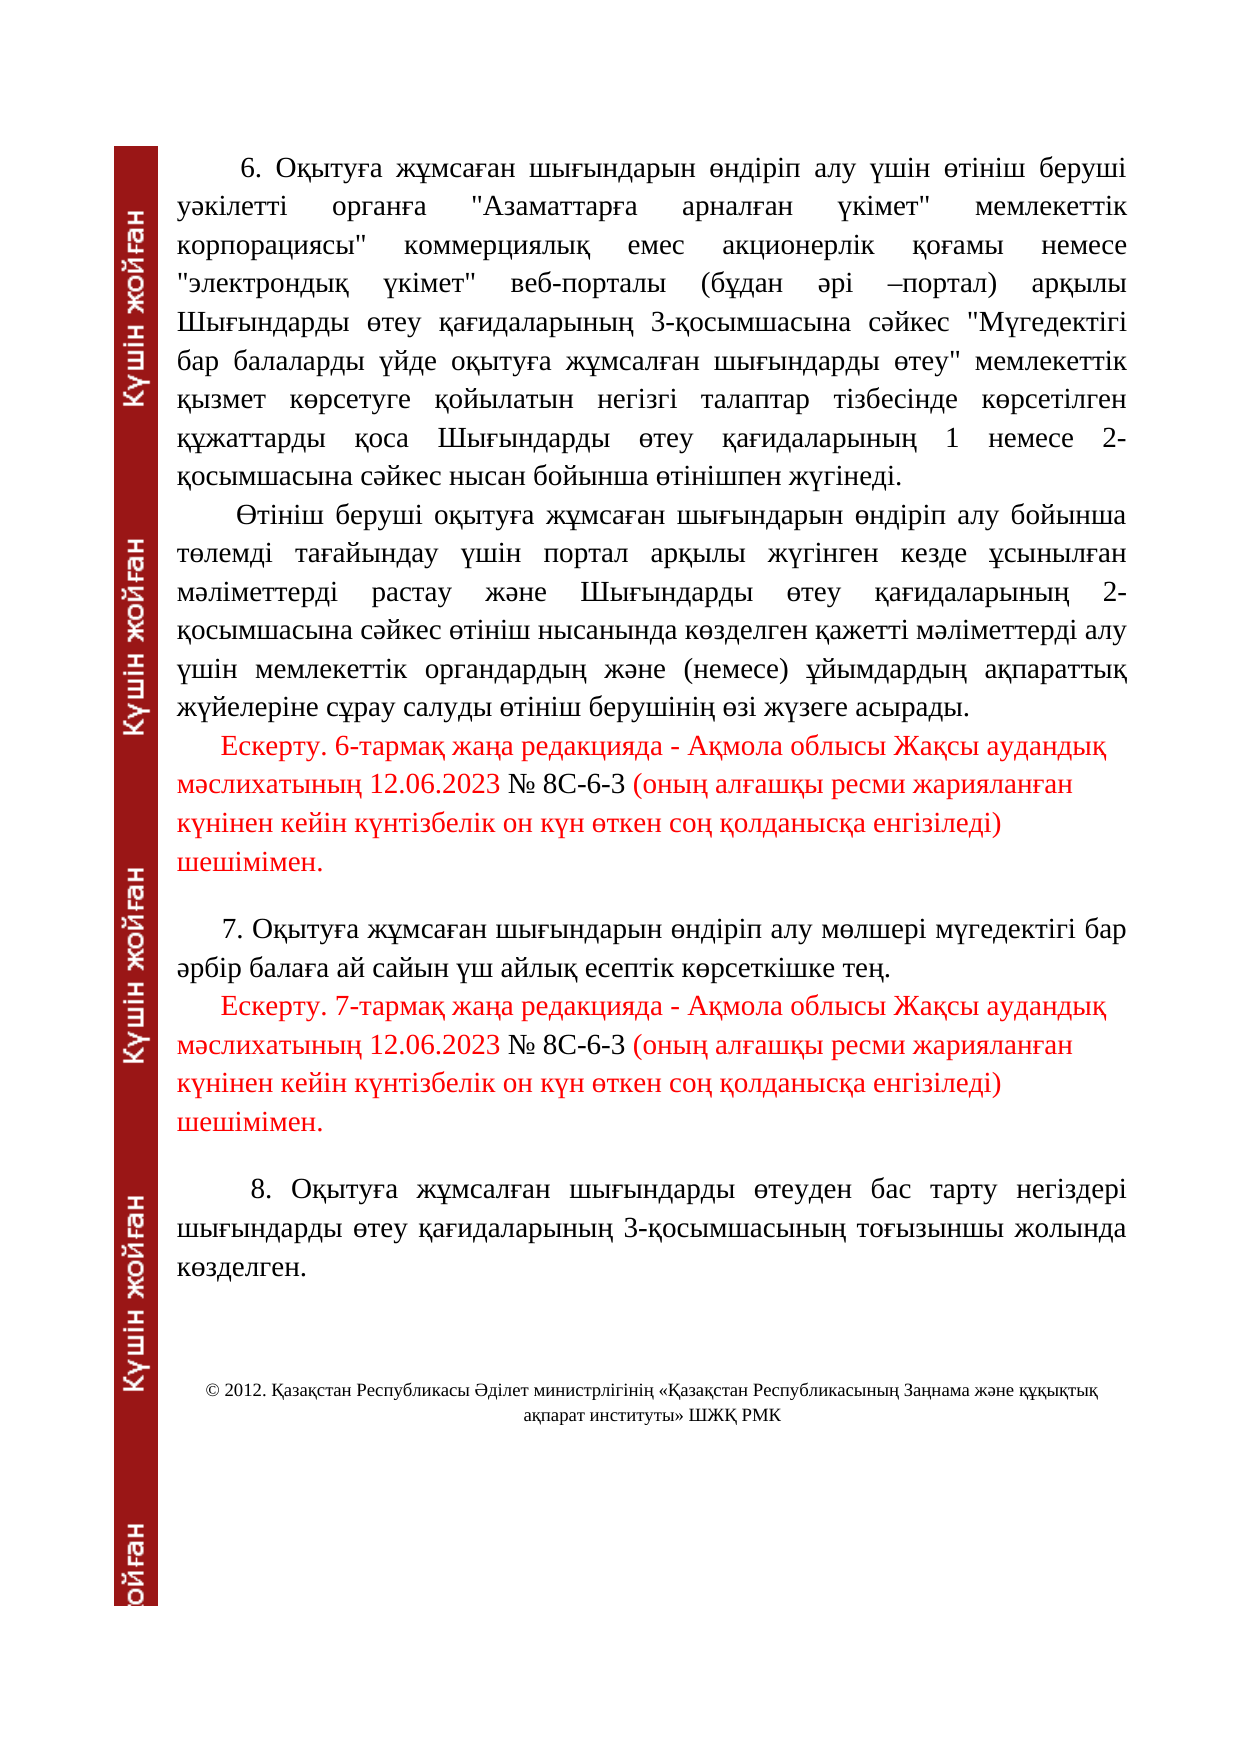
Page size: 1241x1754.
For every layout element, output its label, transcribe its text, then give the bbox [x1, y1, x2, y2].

picture [114, 983, 158, 988]
picture [114, 1282, 158, 1379]
text 6. Оқытуға жұмсаған шығындарын өндіріп алу үшін өтініш беруші уәкілетті органға "Азаматтарға арналған үкімет" мемлекеттік корпорациясы" коммерциялық емес акционерлік қоғамы немесе "электрондық үкімет" веб-порталы (бұдан әрі –портал) арқылы Шығындарды өтеу қағидаларының 3-қосымшасына сәйкес "Мүгедектігі бар балаларды үйде оқытуға жұмсалған шығындарды өтеу" мемлекеттік қызмет көрсетуге қойылатын негізгі талаптар тізбесінде көрсетілген құжаттарды қоса Шығындарды өтеу қағидаларының 1 немесе 2-қосымшасына сәйкес нысан бойынша өтінішпен жүгінеді. [112, 150, 1128, 492]
picture [114, 146, 158, 150]
picture [114, 492, 158, 497]
text Ескерту. 6-тармақ жаңа редакцияда - Ақмола облысы Жақсы аудандық мәслихатының 12.06.2023 № 8С-6-3 (оның алғашқы ресми жарияланған күнінен кейін күнтізбелік он күн өткен соң қолданысқа енгізіледі) шешімімен. [112, 728, 1128, 907]
text © 2012. Қазақстан Республикасы Әділет министрлігінің «Қазақстан Республикасының Заңнама және құқықтық ақпарат институты» ШЖҚ РМК [112, 1379, 1128, 1425]
text Ескерту. 7-тармақ жаңа редакцияда - Ақмола облысы Жақсы аудандық мәслихатының 12.06.2023 № 8С-6-3 (оның алғашқы ресми жарияланған күнінен кейін күнтізбелік он күн өткен соң қолданысқа енгізіледі) шешімімен. [112, 988, 1128, 1168]
picture [114, 907, 158, 911]
picture [114, 723, 158, 728]
text 8. Оқытуға жұмсалған шығындарды өтеуден бас тарту негіздері шығындарды өтеу қағидаларының 3-қосымшасының тоғызыншы жолында көзделген. [112, 1172, 1128, 1282]
text 7. Оқытуға жұмсаған шығындарын өндіріп алу мөлшері мүгедектігі бар әрбір балаға ай сайын үш айлық есептік көрсеткішке тең. [112, 911, 1128, 983]
picture [114, 1168, 158, 1172]
text Өтініш беруші оқытуға жұмсаған шығындарын өндіріп алу бойынша төлемді тағайындау үшін портал арқылы жүгінген кезде ұсынылған мәліметтерді растау және Шығындарды өтеу қағидаларының 2-қосымшасына сәйкес өтініш нысанында көзделген қажетті мәліметтерді алу үшін мемлекеттік органдардың және (немесе) ұйымдардың ақпараттық жүйелеріне сұрау салуды өтініш берушінің өзі жүзеге асырады. [112, 497, 1128, 723]
picture [114, 1425, 158, 1606]
